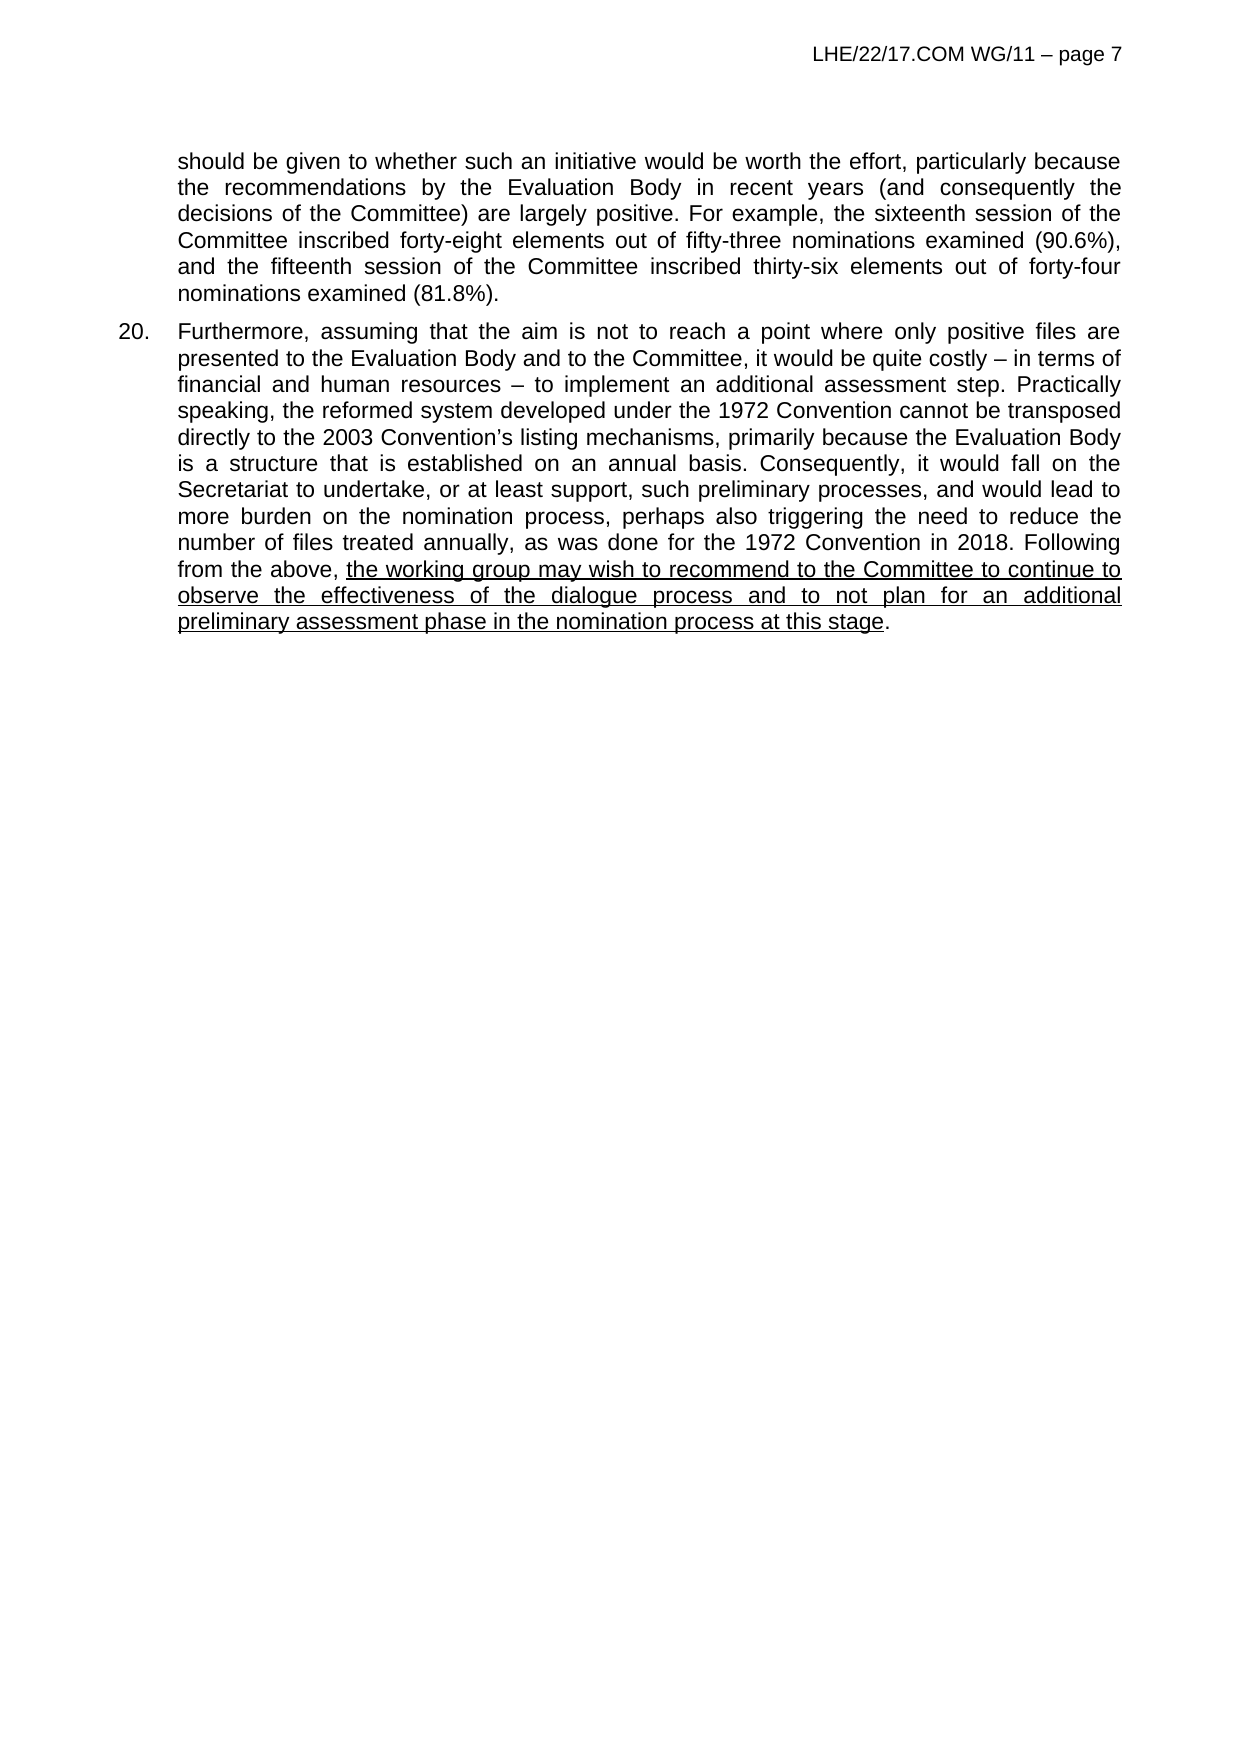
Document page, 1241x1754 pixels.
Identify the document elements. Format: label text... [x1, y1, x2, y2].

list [118, 148, 1122, 306]
list Furthermore, assuming that the aim is not to reach a point where only positive files are presented to the Evaluation Body and to the Committee, it would be quite costly – in terms of financial and human resources – to implement an additional assessment step. Practically speaking, the reformed system developed under the 1972 Convention cannot be transposed directly to the 2003 Convention’s listing mechanisms, primarily because the Evaluation Body is a structure that is established on an annual basis. Consequently, it would fall on the Secretariat to undertake, or at least support, such preliminary processes, and would lead to more burden on the nomination process, perhaps also triggering the need to reduce the number of files treated annually, as was done for the 1972 Convention in 2018. Following from the above, the working group may wish to recommend to the Committee to continue to observe the effectiveness of the dialogue process and to not plan for an additional preliminary assessment phase in the nomination process at this stage. [118, 318, 1122, 634]
